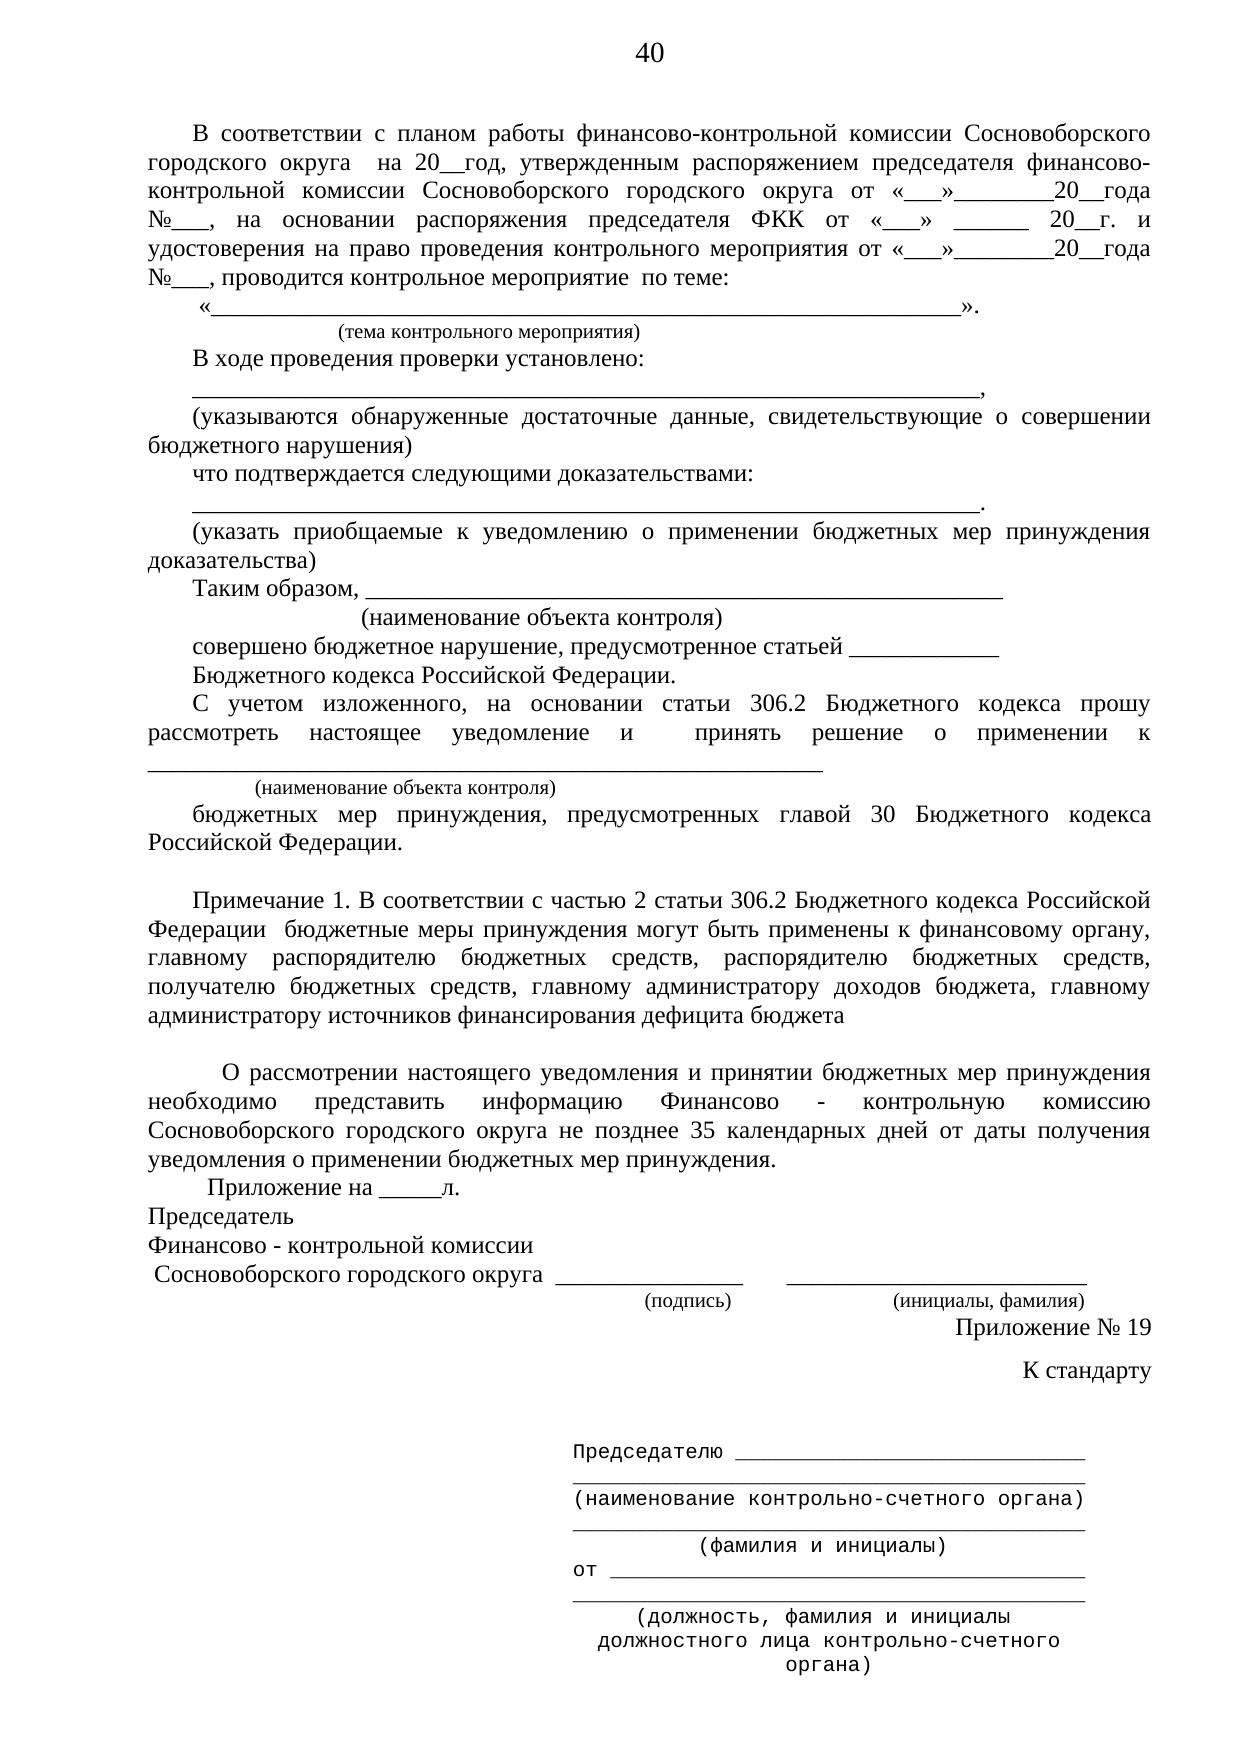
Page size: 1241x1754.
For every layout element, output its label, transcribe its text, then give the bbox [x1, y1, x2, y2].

text (указать приобщаемые к уведомлению о применении бюджетных мер принуждения доказательства) [148, 516, 1152, 573]
text Приложение № 19 [148, 1312, 1152, 1340]
text _________________________________________ [148, 1464, 1152, 1488]
text бюджетных мер принуждения, предусмотренных главой 30 Бюджетного кодекса Российской Федерации. [148, 799, 1152, 856]
text _______________________________________________________________, [148, 372, 1152, 401]
text Бюджетного кодекса Российской Федерации. [148, 660, 1152, 688]
text _________________________________________ [148, 1512, 1152, 1536]
text В ходе проведения проверки установлено: [148, 343, 1152, 372]
text (наименование объекта контроля) [148, 602, 1152, 631]
text совершено бюджетное нарушение, предусмотренное статьей ____________ [148, 631, 1152, 660]
text Примечание 1. В соответствии с частью 2 статьи 306.2 Бюджетного кодекса Российской Федерации бюджетные меры принуждения могут быть применены к финансовому органу, главному распорядителю бюджетных средств, распорядителю бюджетных средств, получателю бюджетных средств, главному администратору доходов бюджета, главному администратору источников финансирования дефицита бюджета [148, 885, 1152, 1029]
text «____________________________________________________________». [148, 291, 1152, 319]
text (фамилия и инициалы) [148, 1536, 1152, 1559]
text Председателю ____________________________ [148, 1441, 1152, 1464]
text Сосновоборского городского округа _______________ ________________________ [148, 1259, 1152, 1287]
text Таким образом, ___________________________________________________ [148, 573, 1152, 602]
text В соответствии с планом работы финансово-контрольной комиссии Сосновоборского городского округа на 20__год, утвержденным распоряжением председателя финансово-контрольной комиссии Сосновоборского городского округа от «___»________20__года №___, на основании распоряжения председателя ФКК от «___» ______ 20__г. и удостоверения на право проведения контрольного мероприятия от «___»________20__года №___, проводится контрольное мероприятие по теме: [148, 118, 1152, 291]
text К стандарту [148, 1355, 1152, 1383]
text (тема контрольного мероприятия) [148, 319, 1152, 343]
text (наименование контрольно-счетного органа) [148, 1488, 1152, 1512]
text _______________________________________________________________. [148, 487, 1152, 516]
text (подпись) (инициалы, фамилия) [148, 1287, 1152, 1312]
text что подтверждается следующими доказательствами: [148, 458, 1152, 487]
text от ______________________________________ [148, 1559, 1152, 1583]
text О рассмотрении настоящего уведомления и принятии бюджетных мер принуждения необходимо представить информацию Финансово - контрольную комиссию Сосновоборского городского округа не позднее 35 календарных дней от даты получения уведомления о применении бюджетных мер принуждения. [148, 1057, 1152, 1172]
text Председатель [148, 1201, 1152, 1230]
text С учетом изложенного, на основании статьи 306.2 Бюджетного кодекса прошу рассмотреть настоящее уведомление и принять решение о применении к ______________________________________________________ [148, 688, 1152, 775]
text органа) [148, 1654, 1152, 1677]
text Приложение на _____л. [148, 1172, 1152, 1201]
text должностного лица контрольно-счетного [148, 1630, 1152, 1654]
text Финансово - контрольной комиссии [148, 1230, 1152, 1259]
text _________________________________________ [148, 1583, 1152, 1606]
text (должность, фамилия и инициалы [148, 1606, 1152, 1630]
text (наименование объекта контроля) [148, 775, 1152, 799]
text (указываются обнаруженные достаточные данные, свидетельствующие о совершении бюджетного нарушения) [148, 401, 1152, 458]
